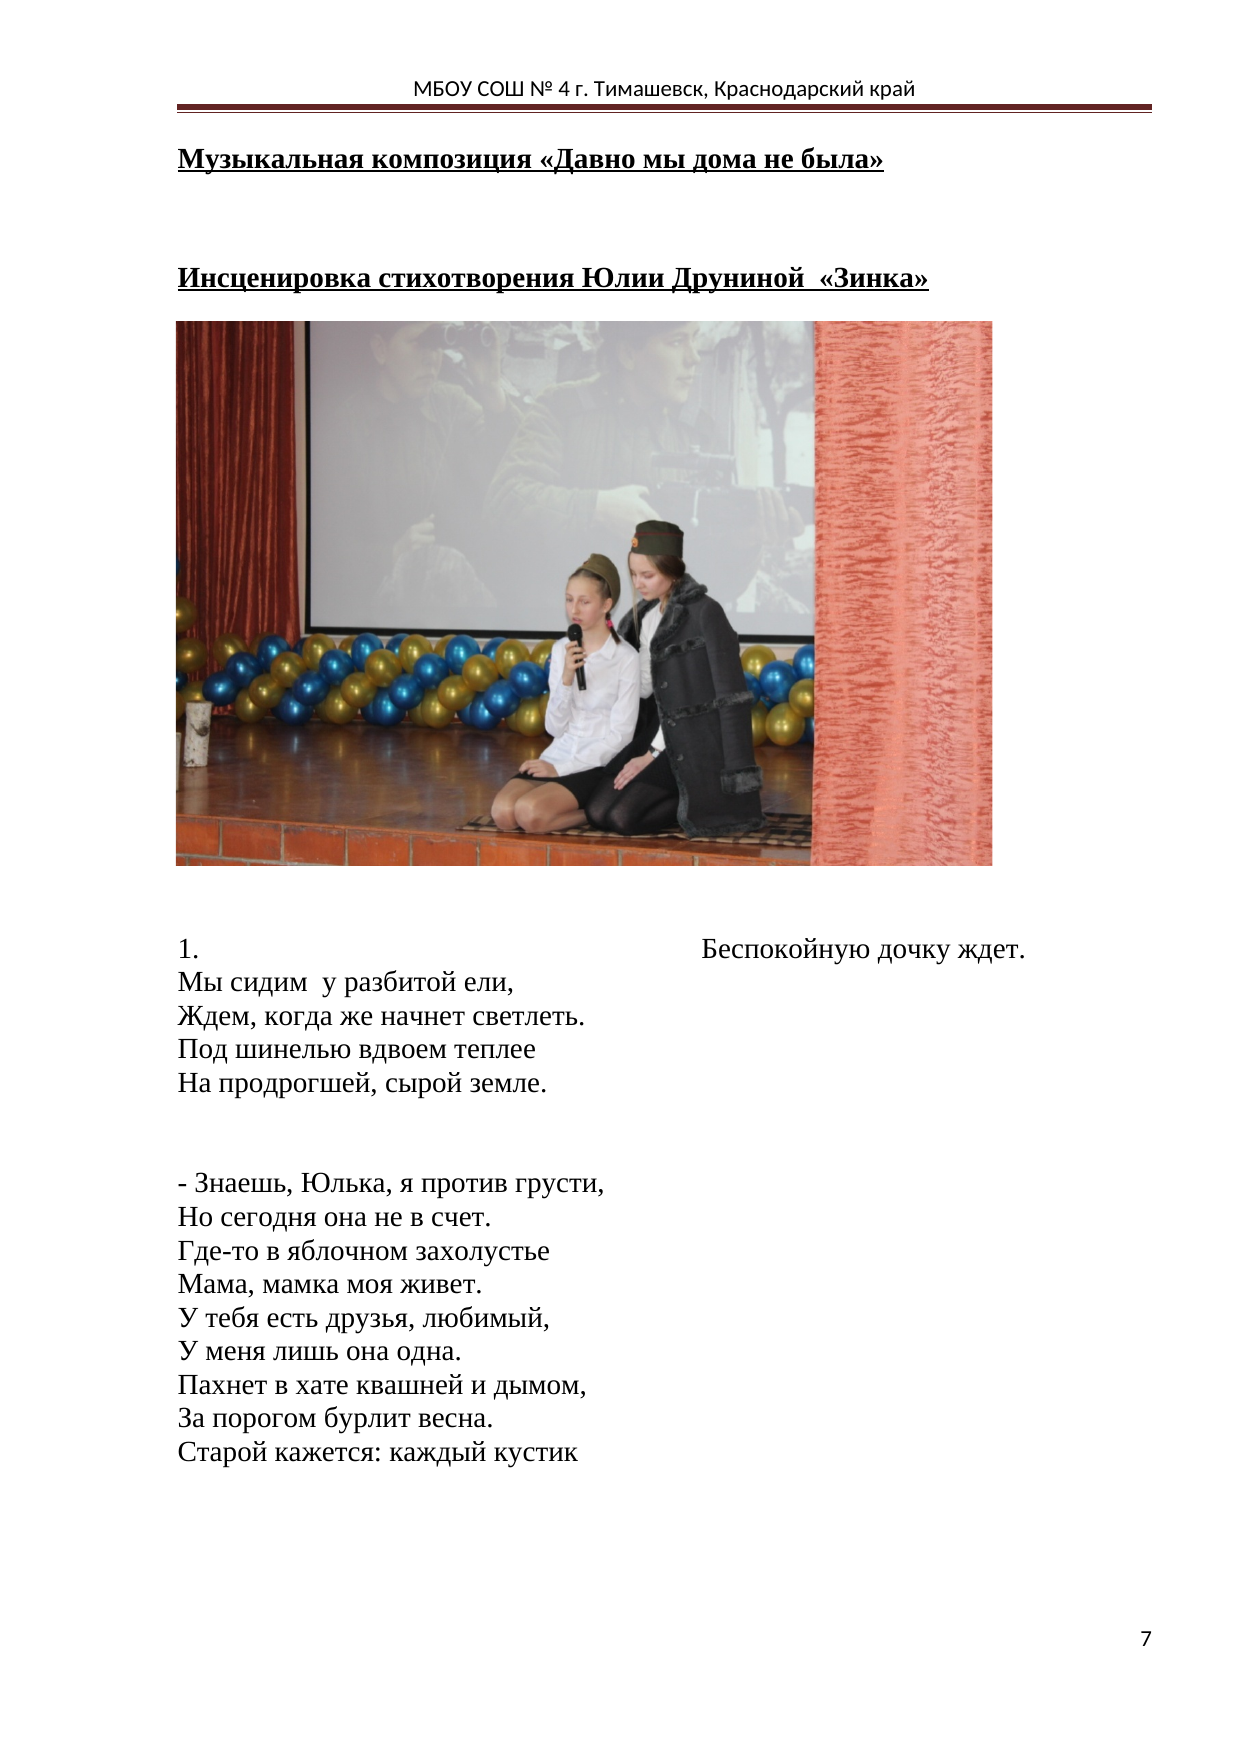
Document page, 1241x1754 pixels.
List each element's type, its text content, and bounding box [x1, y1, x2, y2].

text Старой кажется: каждый кустик [177, 1434, 627, 1467]
text Мама, мамка моя живет. [177, 1266, 627, 1300]
text На продрогшей, сырой земле. [177, 1065, 627, 1098]
text Мы сидим у разбитой ели, [177, 964, 627, 998]
text - Знаешь, Юлька, я против грусти, [177, 1166, 627, 1199]
text Под шинелью вдвоем теплее [177, 1031, 627, 1065]
text 1. [177, 931, 627, 964]
text Беспокойную дочку ждет. [701, 931, 1152, 964]
text Но сегодня она не в счет. [177, 1199, 627, 1233]
text За порогом бурлит весна. [177, 1400, 627, 1434]
text Где-то в яблочном захолустье [177, 1233, 627, 1266]
text Пахнет в хате квашней и дымом, [177, 1367, 627, 1400]
picture [175, 321, 993, 866]
text Ждем, когда же начнет светлеть. [177, 998, 627, 1031]
text У тебя есть друзья, любимый, [177, 1300, 627, 1333]
text У меня лишь она одна. [177, 1333, 627, 1367]
text Инсценировка стихотворения Юлии Друниной «Зинка» [177, 260, 1152, 293]
text Музыкальная композиция «Давно мы дома не была» [177, 141, 1152, 175]
